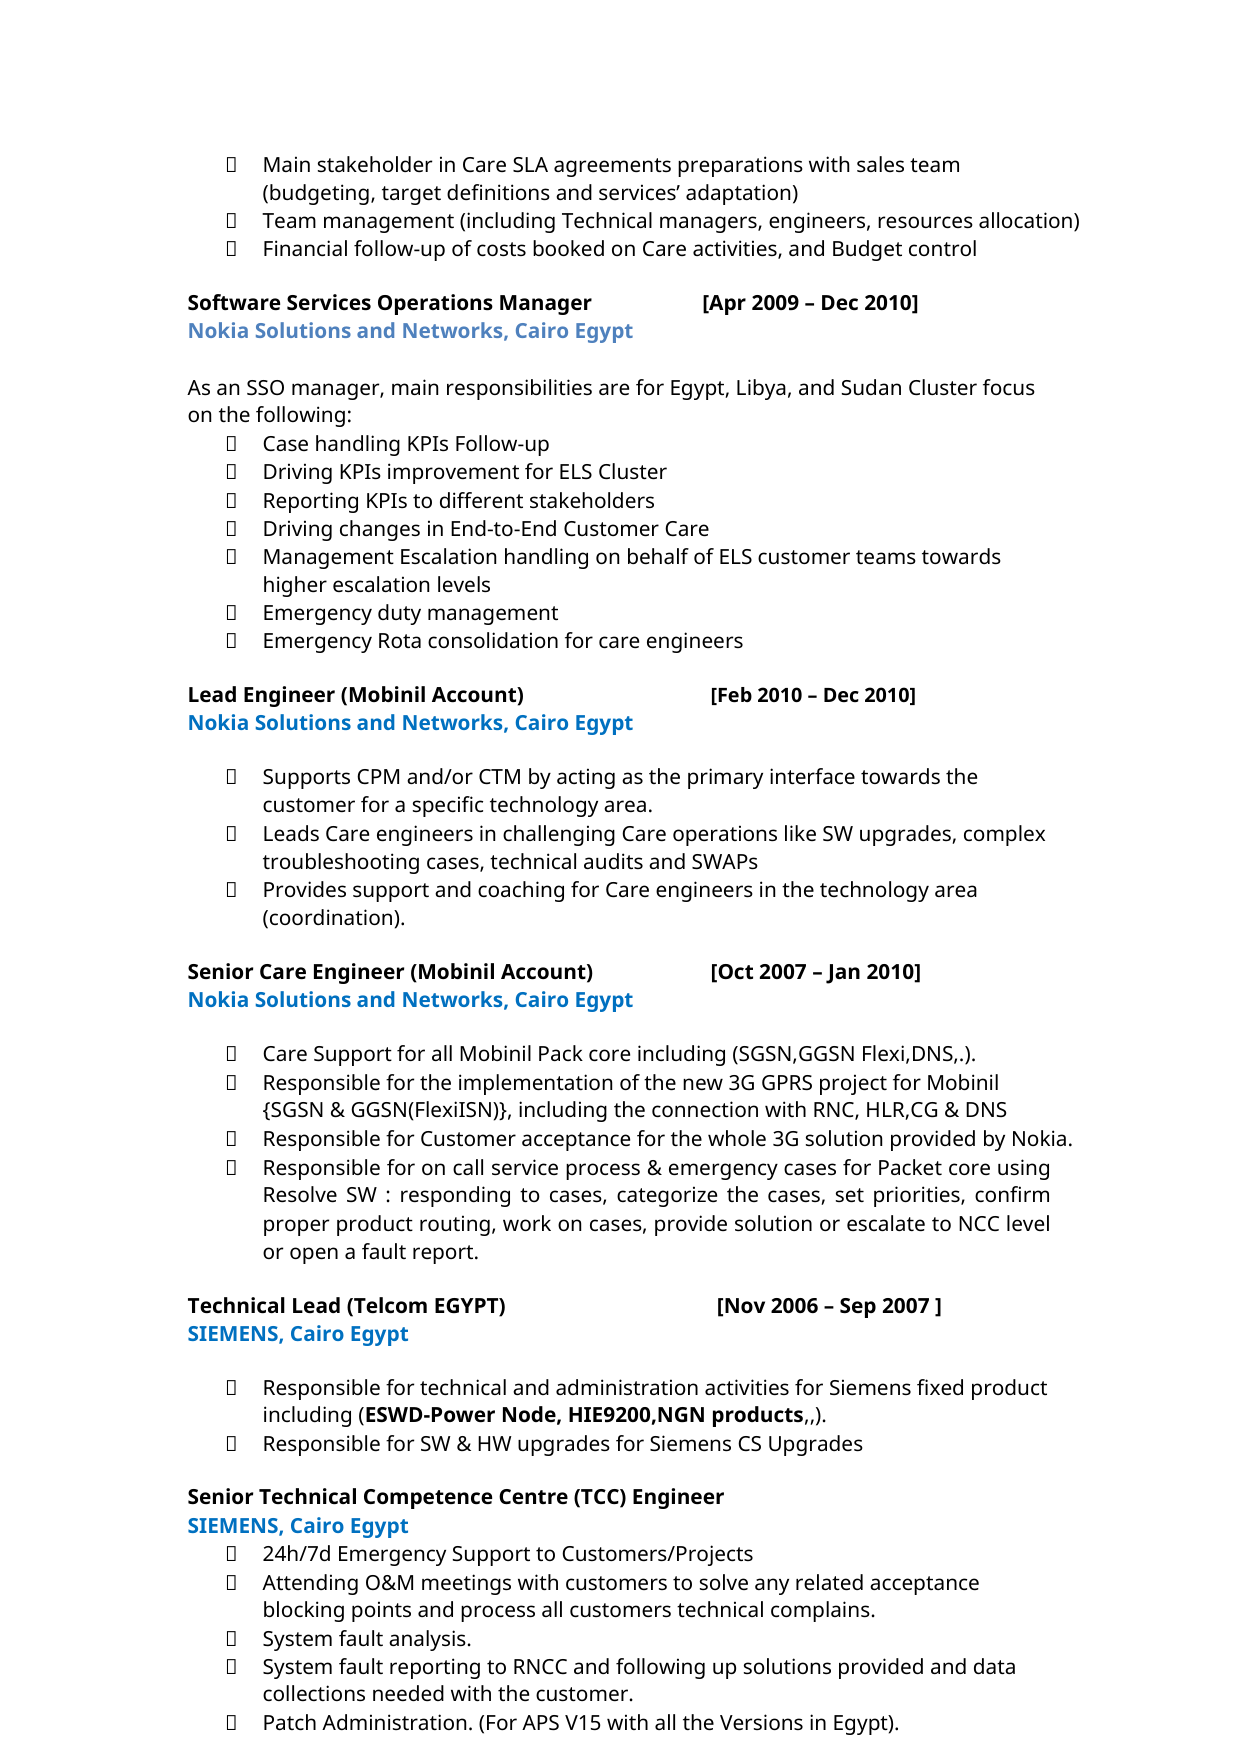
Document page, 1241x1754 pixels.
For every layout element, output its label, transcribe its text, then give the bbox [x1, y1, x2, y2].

text SIEMENS, Cairo Egypt [187, 1319, 1090, 1348]
text Nokia Solutions and Networks, Cairo Egypt [187, 316, 1090, 345]
list 24h/7d Emergency Support to Customers/Projects [225, 1539, 1090, 1567]
text Senior Technical Competence Centre (TCC) Engineer [187, 1482, 1090, 1511]
list Patch Administration. (For APS V15 with all the Versions in Egypt). [225, 1708, 1090, 1736]
list Responsible for Customer acceptance for the whole 3G solution provided by Nokia. [225, 1124, 1090, 1153]
text Technical Lead (Telcom EGYPT) [Nov 2006 – Sep 2007 ] [187, 1291, 1090, 1319]
list Management Escalation handling on behalf of ELS customer teams towards higher escalation levels [225, 542, 1052, 598]
list Attending O&M meetings with customers to solve any related acceptance blocking points and process all customers technical complains. [225, 1568, 1052, 1624]
list Case handling KPIs Follow-up [225, 429, 1090, 457]
list Reporting KPIs to different stakeholders [225, 486, 1090, 514]
text SIEMENS, Cairo Egypt [187, 1511, 1090, 1539]
list Responsible for on call service process & emergency cases for Packet core using Resolve SW : responding to cases, categorize the cases, set priorities, confirm proper product routing, work on cases, provide solution or escalate to NCC level or open a fault report. [225, 1153, 1052, 1265]
list Team management (including Technical managers, engineers, resources allocation) [225, 206, 1090, 234]
text Software Services Operations Manager [Apr 2009 – Dec 2010] [187, 288, 1090, 316]
list Supports CPM and/or CTM by acting as the primary interface towards the customer for a specific technology area. [225, 762, 1052, 819]
list Emergency duty management [225, 598, 1090, 626]
text Lead Engineer (Mobinil Account) [Feb 2010 – Dec 2010] [187, 680, 1090, 708]
text Nokia Solutions and Networks, Cairo Egypt [187, 708, 1090, 737]
list Emergency Rota consolidation for care engineers [225, 626, 1090, 655]
list Responsible for the implementation of the new 3G GPRS project for Mobinil {SGSN & GGSN(FlexiISN)}, including the connection with RNC, HLR,CG & DNS [225, 1068, 1052, 1124]
list Care Support for all Mobinil Pack core including (SGSN,GGSN Flexi,DNS,.). [225, 1039, 1090, 1068]
list Provides support and coaching for Care engineers in the technology area (coordination). [225, 875, 1052, 932]
list System fault analysis. [225, 1624, 1090, 1652]
list System fault reporting to RNCC and following up solutions provided and data collections needed with the customer. [225, 1652, 1052, 1708]
text As an SSO manager, main responsibilities are for Egypt, Libya, and Sudan Cluster focus on the following: [187, 372, 1052, 429]
list Main stakeholder in Care SLA agreements preparations with sales team (budgeting, target definitions and services’ adaptation) [225, 150, 1052, 206]
list Driving changes in End-to-End Customer Care [225, 514, 1090, 542]
list Responsible for technical and administration activities for Siemens fixed product including (ESWD-Power Node, HIE9200,NGN products,,). [225, 1373, 1052, 1429]
list Leads Care engineers in challenging Care operations like SW upgrades, complex troubleshooting cases, technical audits and SWAPs [225, 819, 1052, 875]
text Nokia Solutions and Networks, Cairo Egypt [187, 986, 1090, 1014]
list Financial follow-up of costs booked on Care activities, and Budget control [225, 234, 1090, 263]
list Driving KPIs improvement for ELS Cluster [225, 457, 1090, 486]
text Senior Care Engineer (Mobinil Account) [Oct 2007 – Jan 2010] [187, 957, 1090, 986]
list Responsible for SW & HW upgrades for Siemens CS Upgrades [225, 1429, 1090, 1457]
